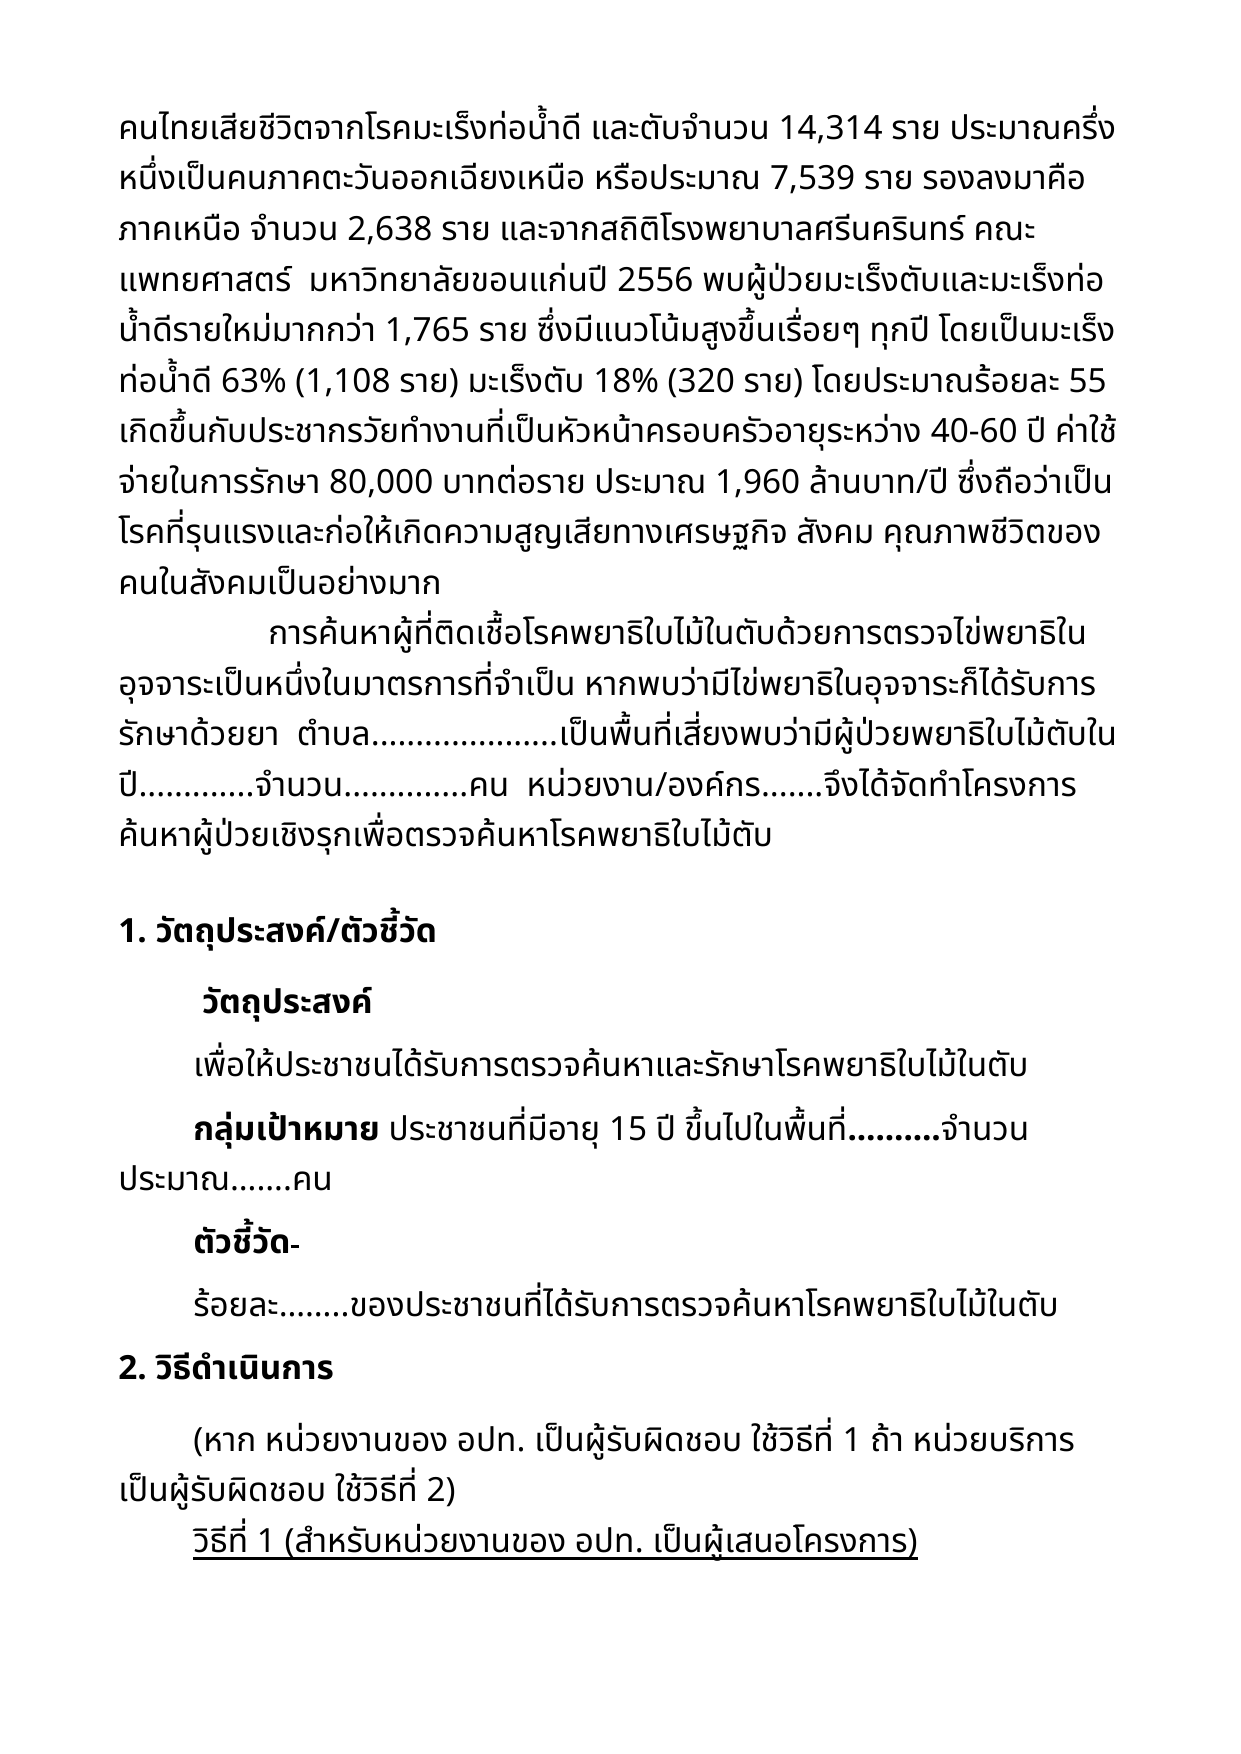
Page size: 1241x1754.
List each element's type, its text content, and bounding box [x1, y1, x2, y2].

text (หาก หน่วยงานของ อปท. เป็นผู้รับผิดชอบ ใช้วิธีที่ 1 ถ้า หน่วยบริการ เป็นผู้รับผิดชอบ ใช้วิธีที่ 2) [118, 1415, 1122, 1517]
text 1. วัตถุประสงค์/ตัวชี้วัด [118, 907, 1122, 958]
text กลุ่มเป้าหมาย ประชาชนที่มีอายุ 15 ปี ขึ้นไปในพื้นที่……….จำนวนประมาณ…….คน [118, 1104, 1122, 1206]
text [118, 103, 1122, 609]
text ร้อยละ……..ของประชาชนที่ได้รับการตรวจค้นหาโรคพยาธิใบไม้ในตับ [118, 1281, 1122, 1332]
text วิธีที่ 1 (สำหรับหน่วยงานของ อปท. เป็นผู้เสนอโครงการ) [118, 1517, 1122, 1567]
text การค้นหาผู้ที่ติดเชื้อโรคพยาธิใบไม้ในตับด้วยการตรวจไข่พยาธิในอุจจาระเป็นหนึ่งในมาตรการที่จำเป็น หากพบว่ามีไข่พยาธิในอุจจาระก็ได้รับการรักษาด้วยยา ตำบล.....................เป็นพื้นที่เสี่ยงพบว่ามีผู้ป่วยพยาธิใบไม้ตับในปี.............จำนวน..............คน หน่วยงาน/องค์กร.......จึงได้จัดทำโครงการค้นหาผู้ป่วยเชิงรุกเพื่อตรวจค้นหาโรคพยาธิใบไม้ตับ [118, 609, 1122, 862]
text วัตถุประสงค์ [118, 978, 1122, 1029]
text เพื่อให้ประชาชนได้รับการตรวจค้นหาและรักษาโรคพยาธิใบไม้ในตับ [118, 1041, 1122, 1092]
text 2. วิธีดำเนินการ [118, 1344, 1122, 1395]
text ตัวชี้วัด [118, 1218, 1122, 1268]
